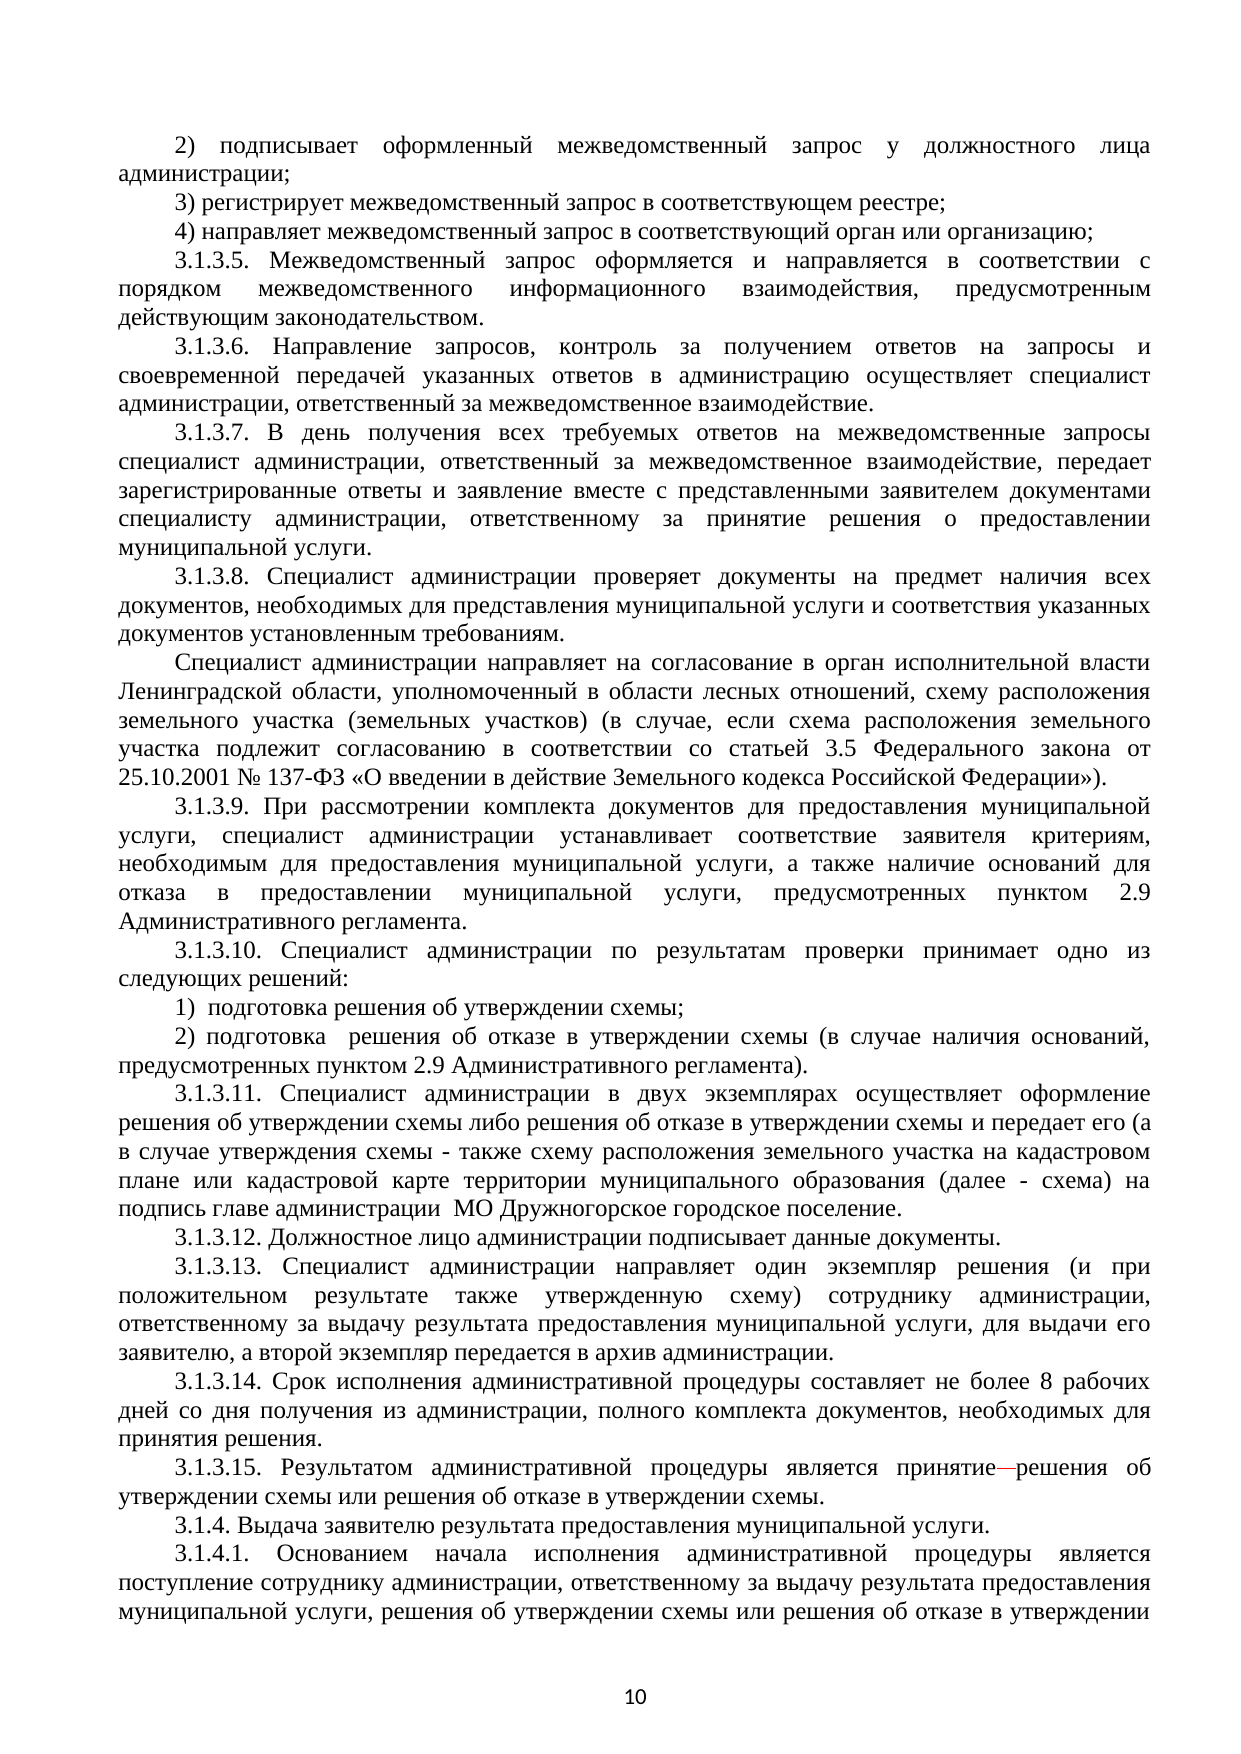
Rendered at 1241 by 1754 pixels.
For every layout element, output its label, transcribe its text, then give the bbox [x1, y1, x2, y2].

text 3.1.3.11. Специалист администрации в двух экземплярах осуществляет оформление решения об утверждении схемы либо решения об отказе в утверждении схемы и передает его (а в случае утверждения схемы - также схему расположения земельного участка на кадастровом плане или кадастровой карте территории муниципального образования (далее - схема) на подпись главе администрации МО Дружногорское городское поселение. [118, 1078, 1152, 1222]
text 3.1.3.9. При рассмотрении комплекта документов для предоставления муниципальной услуги, специалист администрации устанавливает соответствие заявителя критериям, необходимым для предоставления муниципальной услуги, а также наличие оснований для отказа в предоставлении муниципальной услуги, предусмотренных пунктом 2.9 Административного регламента. [118, 791, 1152, 935]
text 3.1.4. Выдача заявителю результата предоставления муниципальной услуги. [118, 1510, 1152, 1538]
text 3.1.3.5. Межведомственный запрос оформляется и направляется в соответствии с порядком межведомственного информационного взаимодействия, предусмотренным действующим законодательством. [118, 245, 1152, 331]
text 3.1.3.14. Срок исполнения административной процедуры составляет не более 8 рабочих дней со дня получения из администрации, полного комплекта документов, необходимых для принятия решения. [118, 1366, 1152, 1452]
text 3.1.3.7. В день получения всех требуемых ответов на межведомственные запросы специалист администрации, ответственный за межведомственное взаимодействие, передает зарегистрированные ответы и заявление вместе с представленными заявителем документами специалисту администрации, ответственному за принятие решения о предоставлении муниципальной услуги. [118, 417, 1152, 561]
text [118, 1538, 1152, 1625]
text Специалист администрации направляет на согласование в орган исполнительной власти Ленинградской области, уполномоченный в области лесных отношений, схему расположения земельного участка (земельных участков) (в случае, если схема расположения земельного участка подлежит согласованию в соответствии со статьей 3.5 Федерального закона от 25.10.2001 № 137-ФЗ «О введении в действие Земельного кодекса Российской Федерации»). [118, 647, 1152, 791]
text 3.1.3.6. Направление запросов, контроль за получением ответов на запросы и своевременной передачей указанных ответов в администрацию осуществляет специалист администрации, ответственный за межведомственное взаимодействие. [118, 331, 1152, 417]
text 3.1.3.12. Должностное лицо администрации подписывает данные документы. [118, 1222, 1152, 1251]
text 4) направляет межведомственный запрос в соответствующий орган или организацию; [118, 216, 1152, 245]
text 3.1.3.13. Специалист администрации направляет один экземпляр решения (и при положительном результате также утвержденную схему) сотруднику администрации, ответственному за выдачу результата предоставления муниципальной услуги, для выдачи его заявителю, а второй экземпляр передается в архив администрации. [118, 1251, 1152, 1366]
text 3.1.3.15. Результатом административной процедуры является принятие решения об утверждении схемы или решения об отказе в утверждении схемы. [118, 1452, 1152, 1510]
text 3) регистрирует межведомственный запрос в соответствующем реестре; [118, 187, 1152, 216]
text 2) подписывает оформленный межведомственный запрос у должностного лица администрации; [118, 130, 1152, 187]
text 3.1.3.8. Специалист администрации проверяет документы на предмет наличия всех документов, необходимых для представления муниципальной услуги и соответствия указанных документов установленным требованиям. [118, 561, 1152, 647]
text 3.1.3.10. Специалист администрации по результатам проверки принимает одно из следующих решений: [118, 935, 1152, 992]
text 1) подготовка решения об утверждении схемы; [118, 992, 1152, 1021]
text 2) подготовка решения об отказе в утверждении схемы (в случае наличия оснований, предусмотренных пунктом 2.9 Административного регламента). [118, 1021, 1152, 1078]
